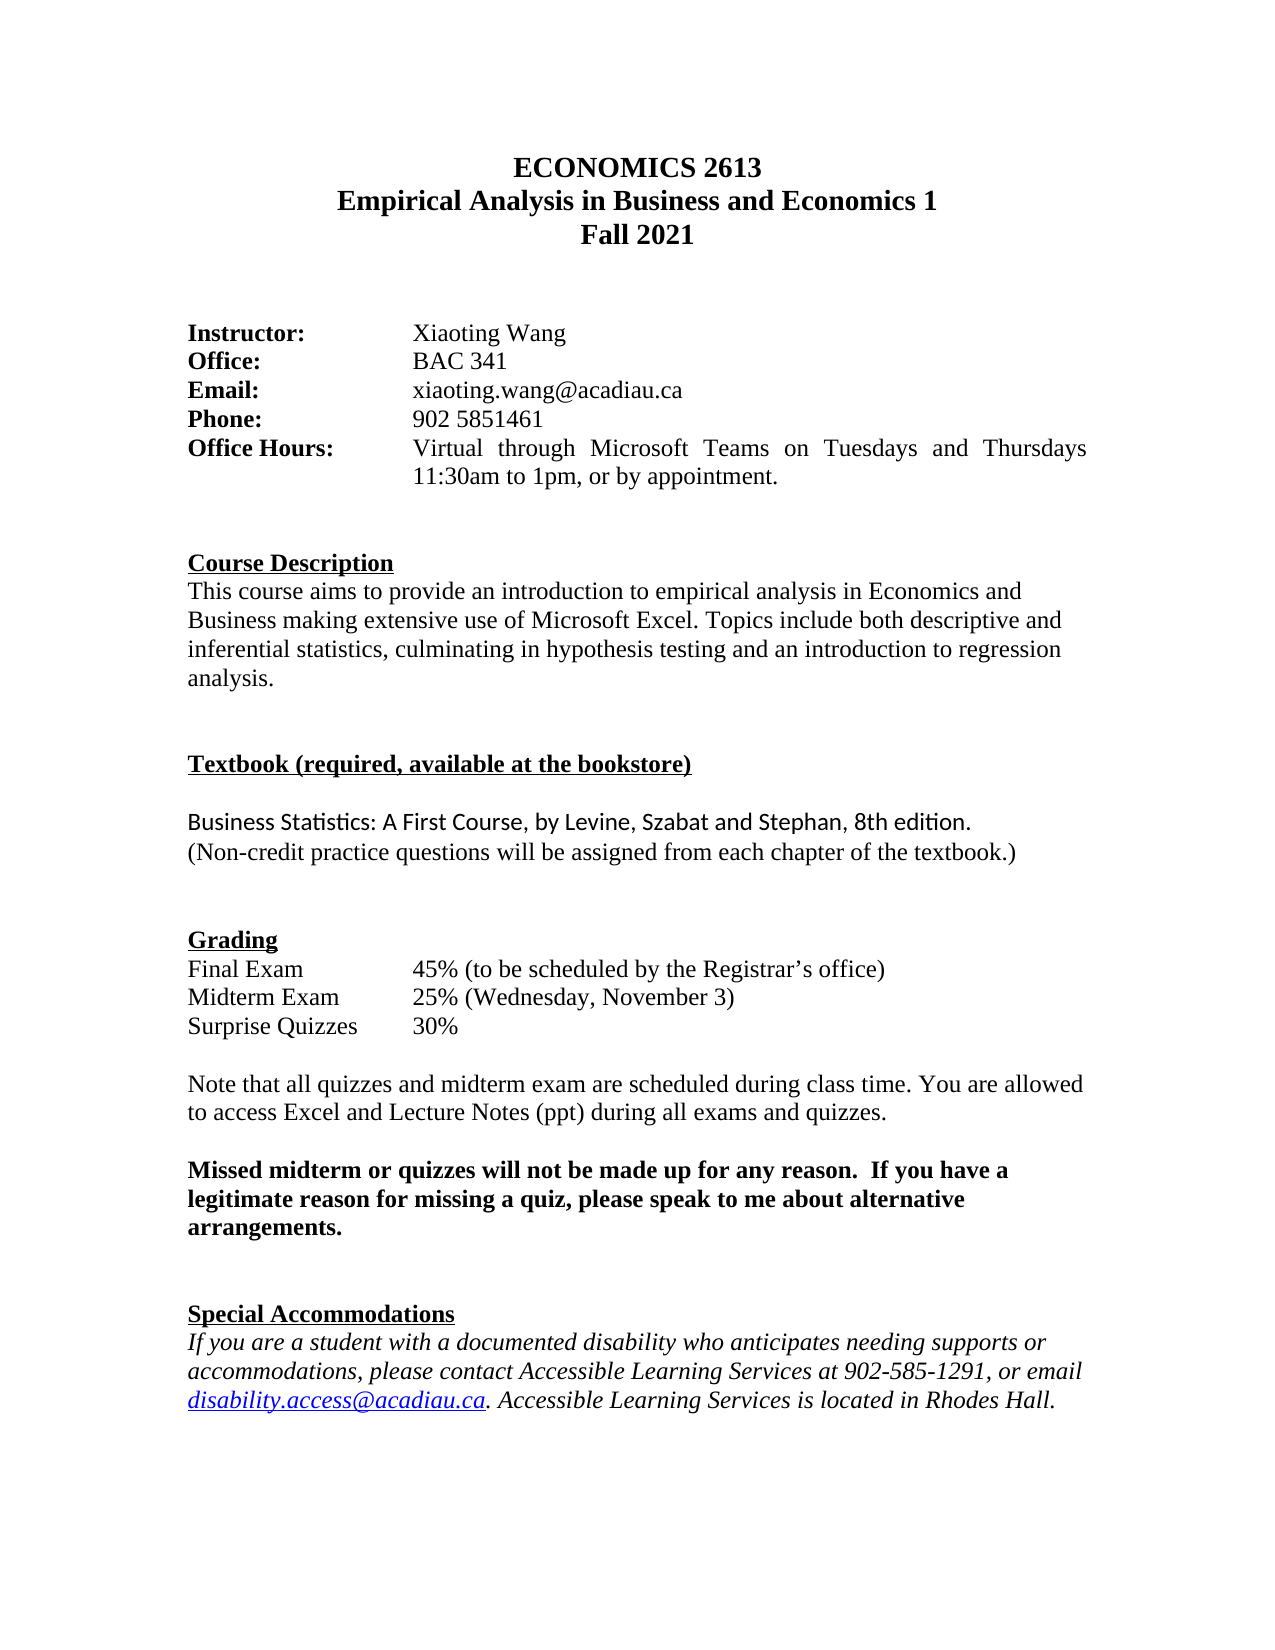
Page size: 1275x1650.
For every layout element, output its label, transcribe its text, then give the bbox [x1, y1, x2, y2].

text Final Exam 45% (to be scheduled by the Registrar’s office) [187, 954, 1087, 982]
text Special Accommodations [187, 1299, 1087, 1327]
subtitle Missed midterm or quizzes will not be made up for any reason. If you have a legitimate reason for missing a quiz, please speak to me about alternative arrangements. [187, 1155, 1087, 1241]
text This course aims to provide an introduction to empirical analysis in Economics and Business making extensive use of Microsoft Excel. Topics include both descriptive and inferential statistics, culminating in hypothesis testing and an introduction to regression analysis. [187, 576, 1087, 691]
text Email: xiaoting.wang@acadiau.ca [187, 375, 1087, 404]
text (Non-credit practice questions will be assigned from each chapter of the textbook.) [187, 837, 1087, 866]
text Phone: 902 5851461 [187, 404, 1087, 433]
subtitle Textbook (required, available at the bookstore) [187, 749, 1087, 778]
text Office: BAC 341 [187, 346, 1087, 375]
title ECONOMICS 2613 [187, 150, 1087, 183]
text Empirical Analysis in Business and Economics 1 [187, 183, 1087, 217]
text If you are a student with a documented disability who anticipates needing supports or accommodations, please contact Accessible Learning Services at 902-585-1291, or email disability.access@acadiau.ca. Accessible Learning Services is located in Rhodes Hall. [187, 1327, 1087, 1414]
text Instructor: Xiaoting Wang [187, 318, 1087, 346]
text Midterm Exam 25% (Wednesday, November 3) [187, 982, 1087, 1011]
subtitle Fall 2021 [187, 217, 1087, 251]
text Surprise Quizzes 30% [187, 1011, 1087, 1040]
subtitle Grading [187, 925, 1087, 954]
subtitle Course Description [187, 548, 1087, 576]
text Office Hours: Virtual through Microsoft Teams on Tuesdays and Thursdays 11:30am to 1pm, or by appointment. [187, 433, 1087, 490]
text Business Statistics: A First Course, by Levine, Szabat and Stephan, 8th edition. [187, 806, 1087, 837]
text Note that all quizzes and midterm exam are scheduled during class time. You are allowed to access Excel and Lecture Notes (ppt) during all exams and quizzes. [187, 1069, 1087, 1126]
